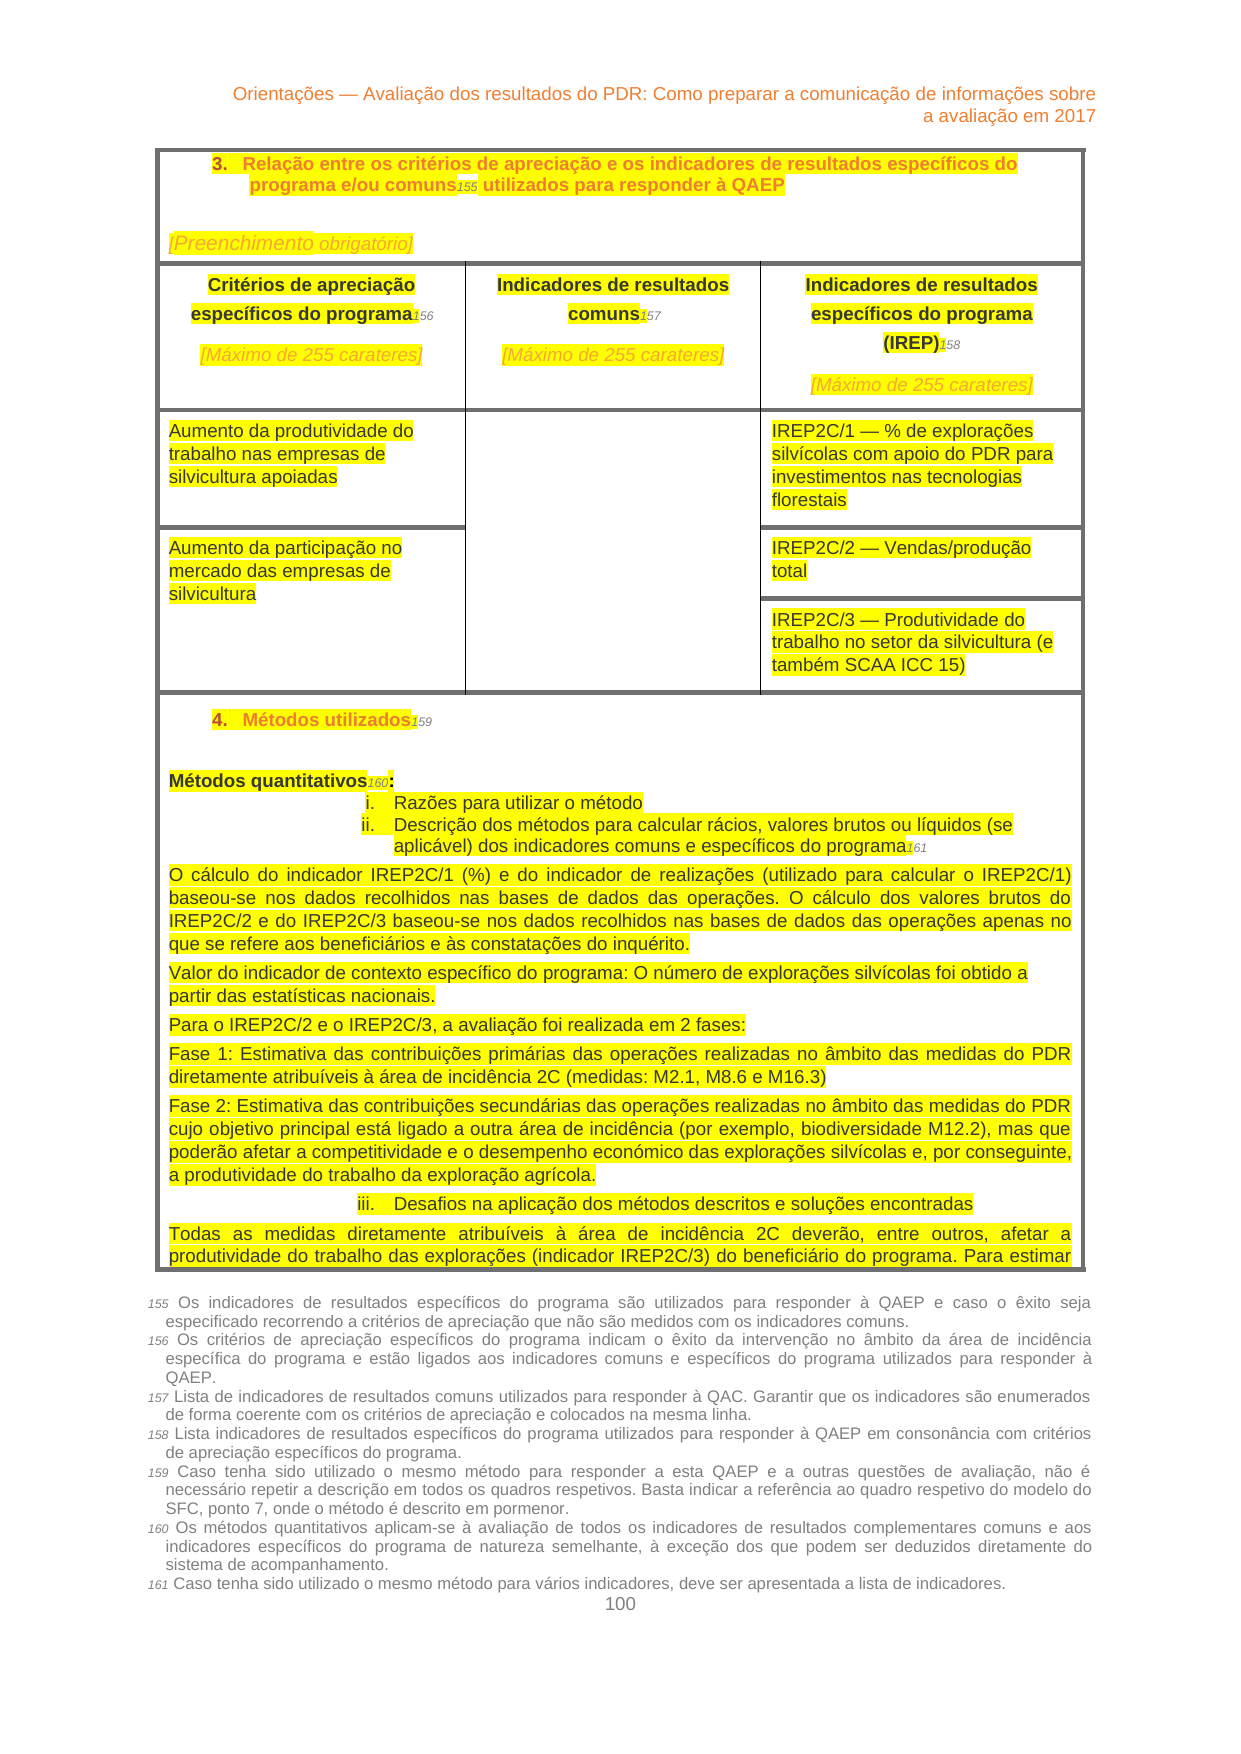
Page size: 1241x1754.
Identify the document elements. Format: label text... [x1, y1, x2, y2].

table_cell [466, 412, 760, 690]
table_cell Aumento da produtividade do trabalho nas empresas de silvicultura apoiadas [160, 412, 465, 525]
table_cell Indicadores de resultados comuns [Máximo de 255 carateres] [466, 266, 760, 407]
table_cell Indicadores de resultados específicos do programa (IREP) [Máximo de 255 carateres] [761, 266, 1081, 407]
table_cell IREP2C/2 — Vendas/produção total [761, 530, 1081, 596]
table_header Relação entre os critérios de apreciação e os indicadores de resultados específicos do programa e/ou comuns utilizados para responder à QAEP [Preenchimento obrigatório] [160, 152, 1081, 261]
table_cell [160, 695, 1081, 1267]
table_cell IREP2C/1 — % de explorações silvícolas com apoio do PDR para investimentos nas tecnologias florestais [761, 412, 1081, 525]
table_cell Critérios de apreciação específicos do programa [Máximo de 255 carateres] [160, 266, 465, 407]
table_cell IREP2C/3 — Produtividade do trabalho no setor da silvicultura (e também SCAA ICC 15) [761, 601, 1081, 690]
table_cell Aumento da participação no mercado das empresas de silvicultura [160, 530, 465, 690]
